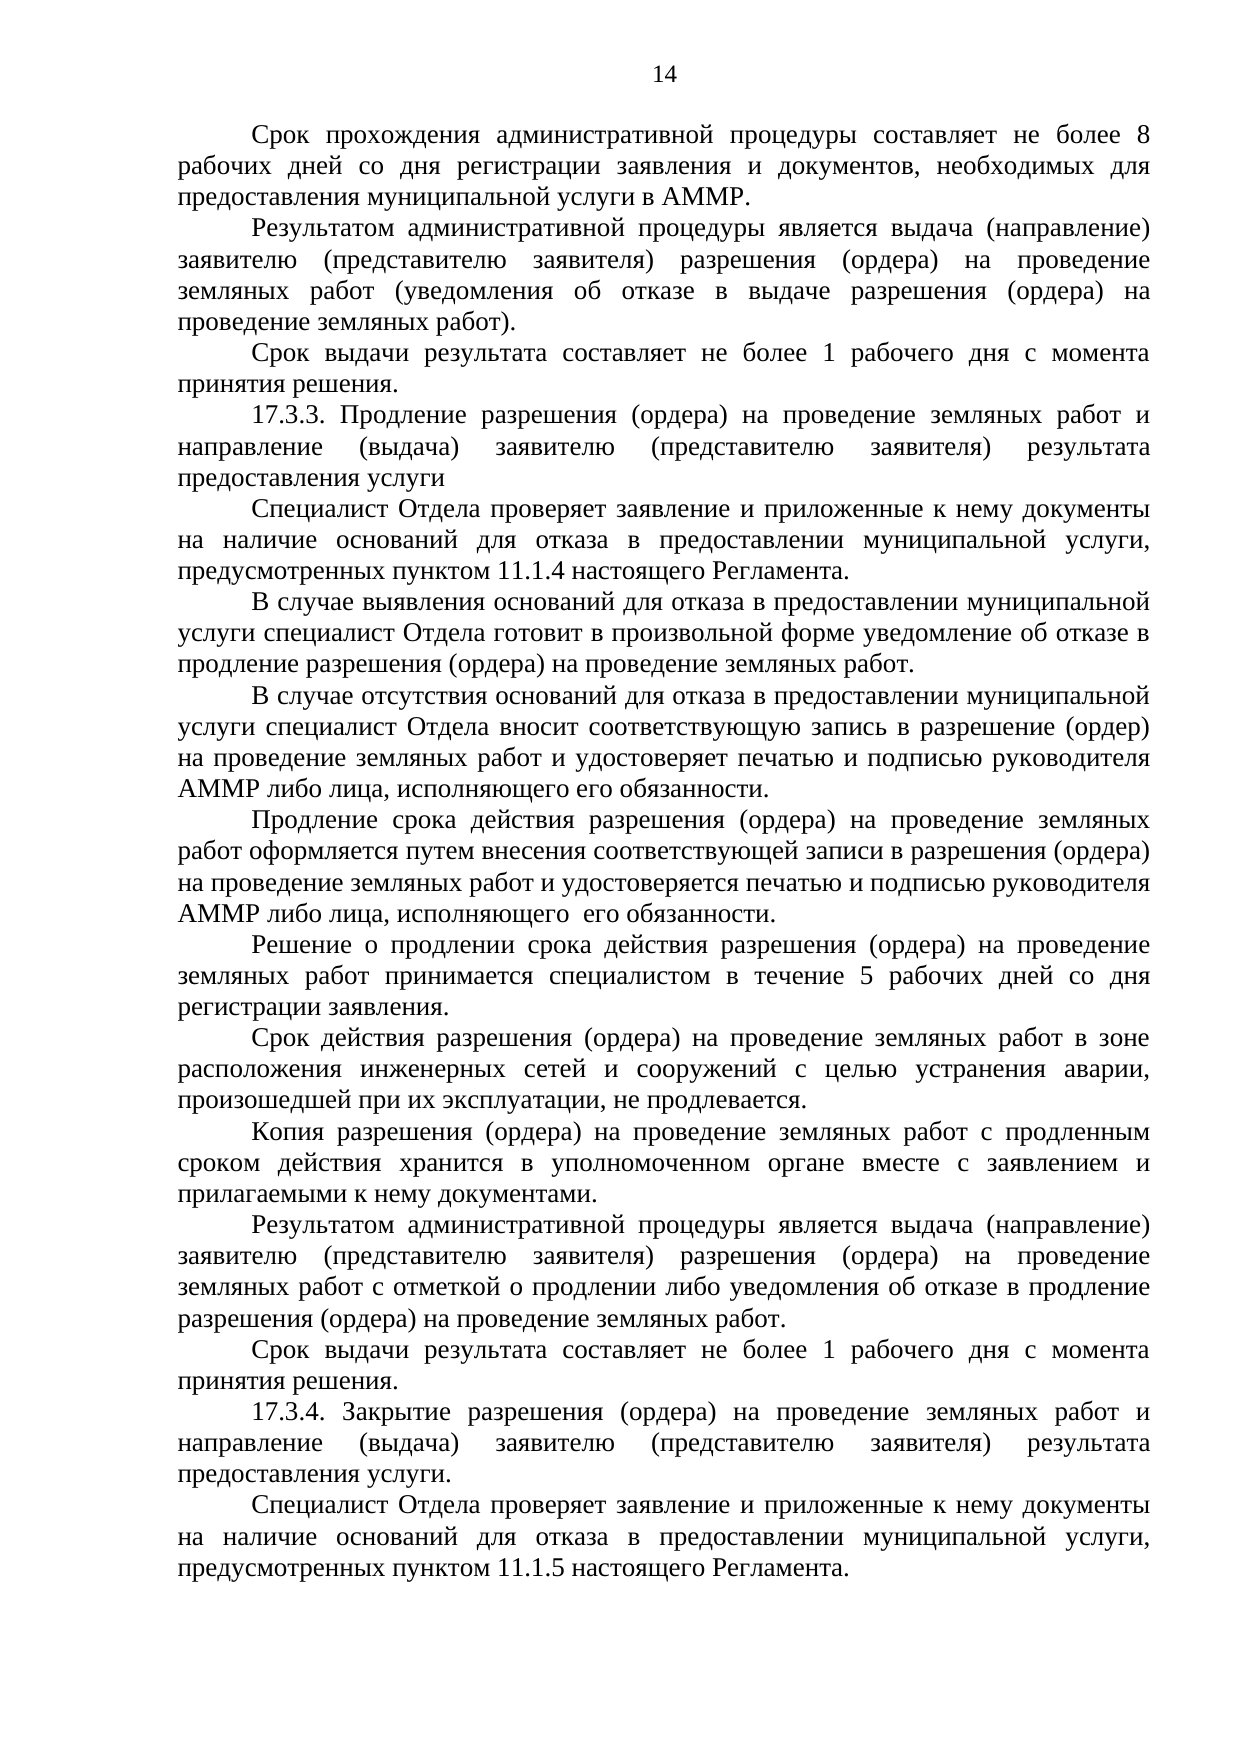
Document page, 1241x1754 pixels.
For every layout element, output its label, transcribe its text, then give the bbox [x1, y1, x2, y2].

text В случае отсутствия оснований для отказа в предоставлении муниципальной услуги специалист Отдела вносит соответствующую запись в разрешение (ордер) на проведение земляных работ и удостоверяет печатью и подписью руководителя АММР либо лица, исполняющего его обязанности. [177, 679, 1152, 803]
text Срок действия разрешения (ордера) на проведение земляных работ в зоне расположения инженерных сетей и сооружений с целью устранения аварии, произошедшей при их эксплуатации, не продлевается. [177, 1021, 1152, 1115]
text Копия разрешения (ордера) на проведение земляных работ с продленным сроком действия хранится в уполномоченном органе вместе с заявлением и прилагаемыми к нему документами. [177, 1115, 1152, 1208]
text Решение о продлении срока действия разрешения (ордера) на проведение земляных работ принимается специалистом в течение 5 рабочих дней со дня регистрации заявления. [177, 928, 1152, 1021]
text Специалист Отдела проверяет заявление и приложенные к нему документы на наличие оснований для отказа в предоставлении муниципальной услуги, предусмотренных пунктом 11.1.5 настоящего Регламента. [177, 1488, 1152, 1582]
text 17.3.3. Продление разрешения (ордера) на проведение земляных работ и направление (выдача) заявителю (представителю заявителя) результата предоставления услуги [177, 398, 1152, 492]
text В случае выявления оснований для отказа в предоставлении муниципальной услуги специалист Отдела готовит в произвольной форме уведомление об отказе в продление разрешения (ордера) на проведение земляных работ. [177, 585, 1152, 679]
text Специалист Отдела проверяет заявление и приложенные к нему документы на наличие оснований для отказа в предоставлении муниципальной услуги, предусмотренных пунктом 11.1.4 настоящего Регламента. [177, 492, 1152, 585]
text 17.3.4. Закрытие разрешения (ордера) на проведение земляных работ и направление (выдача) заявителю (представителю заявителя) результата предоставления услуги. [177, 1395, 1152, 1488]
text Продление срока действия разрешения (ордера) на проведение земляных работ оформляется путем внесения соответствующей записи в разрешения (ордера) на проведение земляных работ и удостоверяется печатью и подписью руководителя АММР либо лица, исполняющего его обязанности. [177, 803, 1152, 928]
text Срок выдачи результата составляет не более 1 рабочего дня с момента принятия решения. [177, 1333, 1152, 1395]
text Срок прохождения административной процедуры составляет не более 8 рабочих дней со дня регистрации заявления и документов, необходимых для предоставления муниципальной услуги в АММР. [177, 118, 1152, 212]
text Срок выдачи результата составляет не более 1 рабочего дня с момента принятия решения. [177, 336, 1152, 398]
text Результатом административной процедуры является выдача (направление) заявителю (представителю заявителя) разрешения (ордера) на проведение земляных работ с отметкой о продлении либо уведомления об отказе в продление разрешения (ордера) на проведение земляных работ. [177, 1208, 1152, 1333]
text Результатом административной процедуры является выдача (направление) заявителю (представителю заявителя) разрешения (ордера) на проведение земляных работ (уведомления об отказе в выдаче разрешения (ордера) на проведение земляных работ). [177, 212, 1152, 336]
